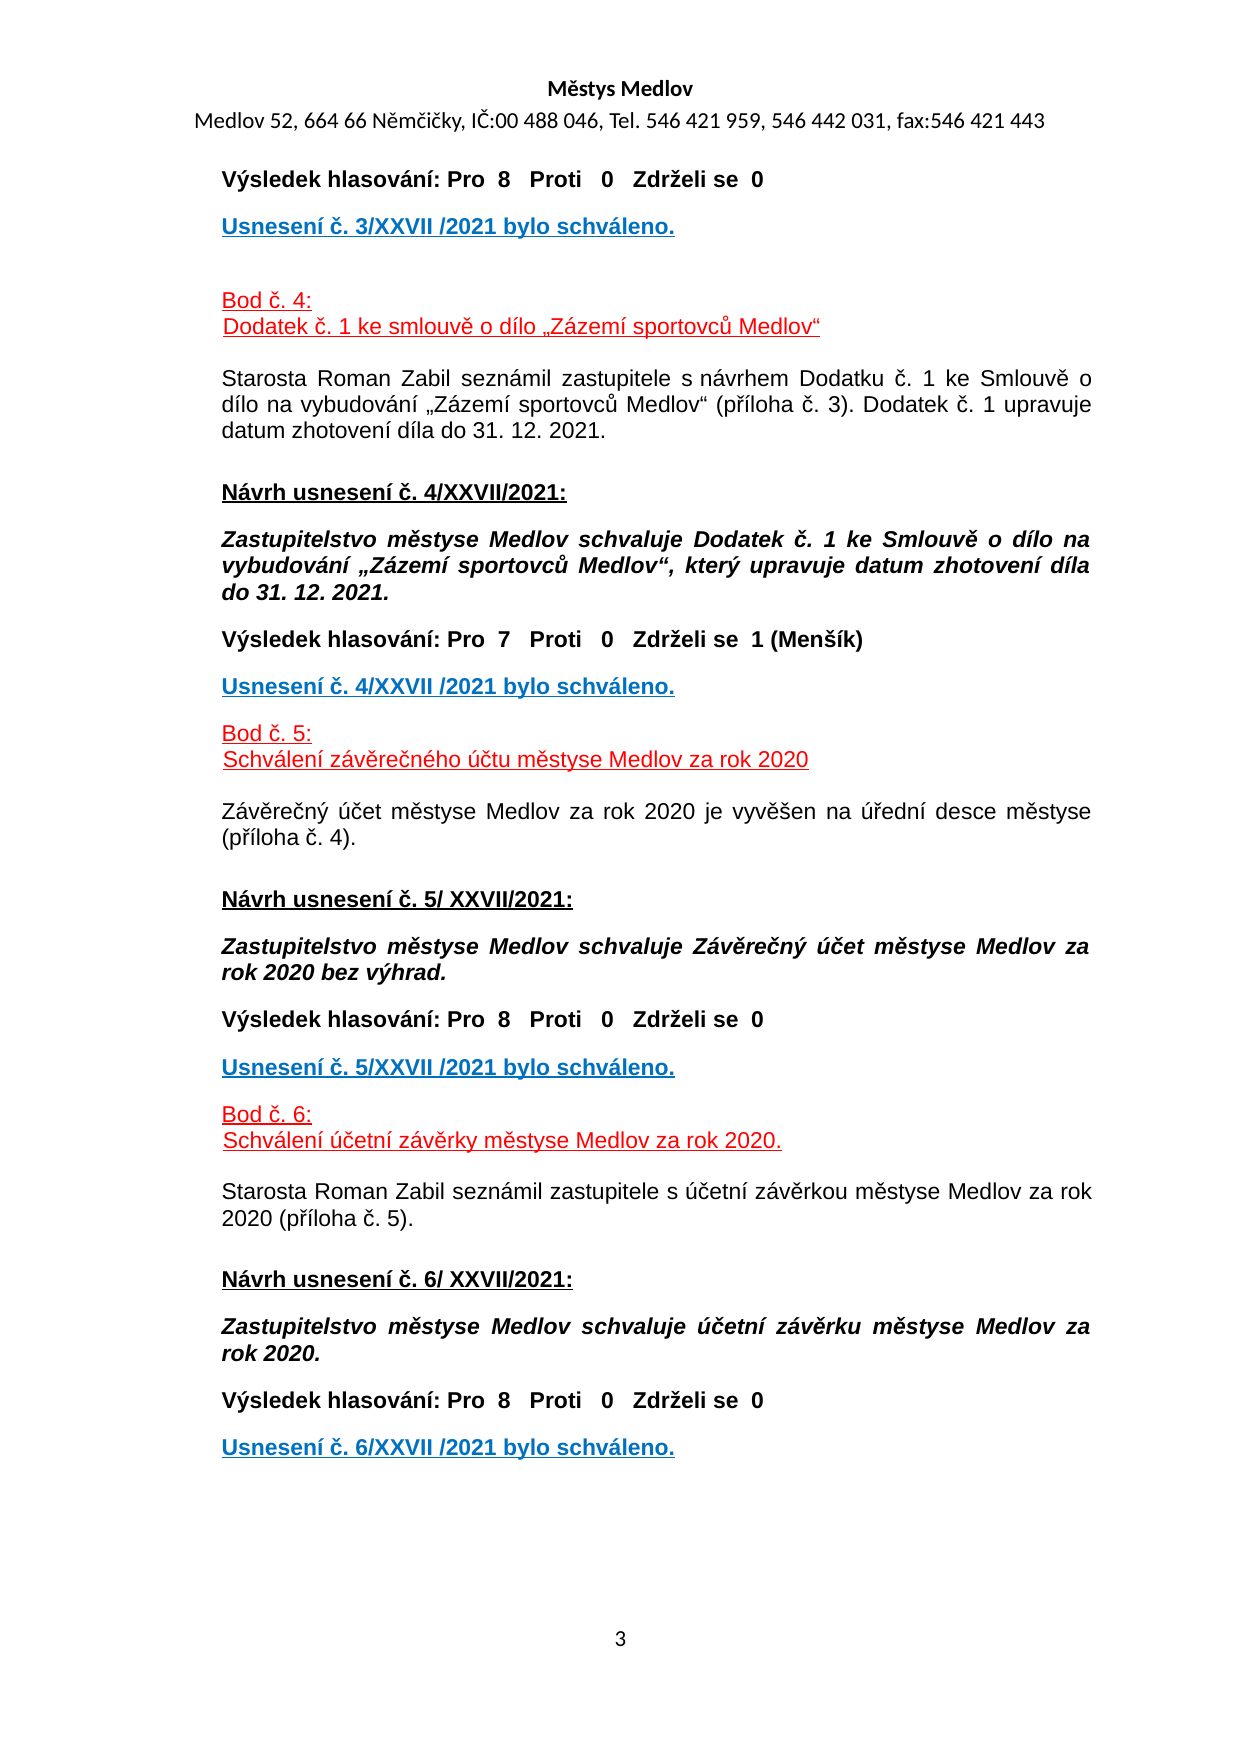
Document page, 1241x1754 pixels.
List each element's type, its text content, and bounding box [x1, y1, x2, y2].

text Návrh usnesení č. 6/ XXVII/2021: [221, 1266, 1093, 1292]
text Usnesení č. 4/XXVII /2021 bylo schváleno. [148, 673, 1093, 699]
text Bod č. 5: [221, 720, 1093, 746]
text Návrh usnesení č. 4/XXVII/2021: [221, 479, 1093, 505]
text Bod č. 6: [221, 1101, 1093, 1127]
list Schválení účetní závěrky městyse Medlov za rok 2020. [223, 1127, 1093, 1153]
text Usnesení č. 5/XXVII /2021 bylo schváleno. [148, 1053, 1093, 1080]
subtitle Starosta Roman Zabil seznámil zastupitele s návrhem Dodatku č. 1 ke Smlouvě o dílo na vybudování „Zázemí sportovců Medlov“ (příloha č. 3). Dodatek č. 1 upravuje datum zhotovení díla do 31. 12. 2021. [221, 364, 1093, 444]
text Výsledek hlasování: Pro 8 Proti 0 Zdrželi se 0 [148, 1006, 1093, 1033]
subtitle Závěrečný účet městyse Medlov za rok 2020 je vyvěšen na úřední desce městyse (příloha č. 4). [221, 798, 1093, 851]
text Usnesení č. 6/XXVII /2021 bylo schváleno. [148, 1434, 1093, 1460]
text Výsledek hlasování: Pro 8 Proti 0 Zdrželi se 0 [148, 166, 1093, 192]
list Dodatek č. 1 ke smlouvě o dílo „Zázemí sportovců Medlov“ [223, 313, 1093, 339]
text Usnesení č. 3/XXVII /2021 bylo schváleno. [148, 213, 1093, 240]
text Bod č. 4: [221, 287, 1093, 313]
list Schválení závěrečného účtu městyse Medlov za rok 2020 [223, 746, 1093, 773]
text Zastupitelstvo městyse Medlov schvaluje Dodatek č. 1 ke Smlouvě o dílo na vybudování „Zázemí sportovců Medlov“, který upravuje datum zhotovení díla do 31. 12. 2021. [221, 526, 1093, 605]
text Návrh usnesení č. 5/ XXVII/2021: [221, 886, 1093, 912]
text Výsledek hlasování: Pro 8 Proti 0 Zdrželi se 0 [148, 1387, 1093, 1413]
text Výsledek hlasování: Pro 7 Proti 0 Zdrželi se 1 (Menšík) [148, 626, 1093, 652]
text Zastupitelstvo městyse Medlov schvaluje Závěrečný účet městyse Medlov za rok 2020 bez výhrad. [221, 933, 1093, 985]
subtitle Starosta Roman Zabil seznámil zastupitele s účetní závěrkou městyse Medlov za rok 2020 (příloha č. 5). [221, 1178, 1093, 1231]
text Zastupitelstvo městyse Medlov schvaluje účetní závěrku městyse Medlov za rok 2020. [221, 1313, 1093, 1366]
